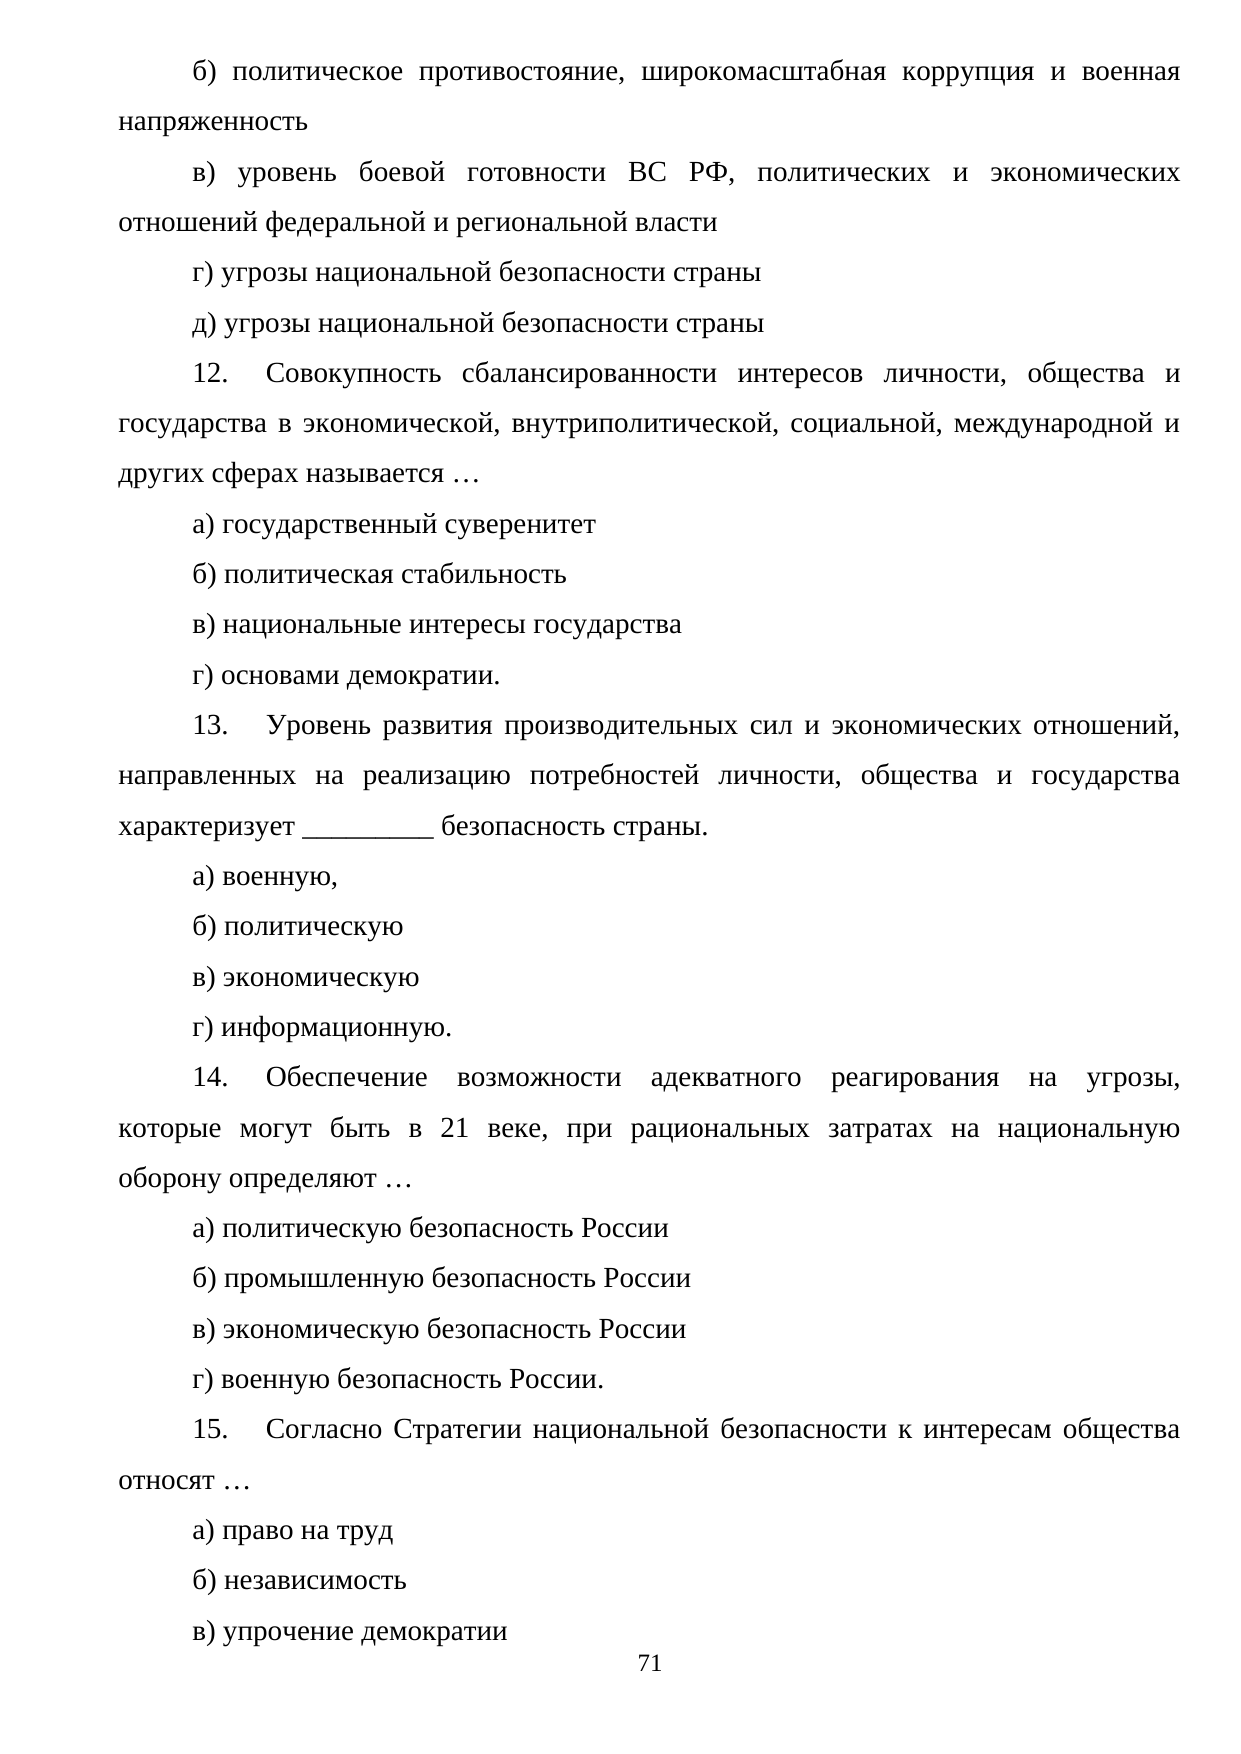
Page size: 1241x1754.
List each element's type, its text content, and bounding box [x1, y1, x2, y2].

list Уровень развития производительных сил и экономических отношений, направленных на реализацию потребностей личности, общества и государства характеризует _________ безопасность страны. [118, 707, 1181, 841]
text в) упрочение демократии [118, 1613, 1181, 1646]
text б) независимость [118, 1562, 1181, 1596]
text б) политическая стабильность [118, 556, 1181, 590]
list Согласно Стратегии национальной безопасности к интересам общества относят … [118, 1412, 1181, 1495]
list Обеспечение возможности адекватного реагирования на угрозы, которые могут быть в 21 веке, при рациональных затратах на национальную оборону определяют … [118, 1059, 1181, 1193]
text б) промышленную безопасность России [118, 1261, 1181, 1294]
text а) политическую безопасность России [118, 1210, 1181, 1244]
text г) угрозы национальной безопасности страны [118, 254, 1181, 288]
text б) политическое противостояние, широкомасштабная коррупция и военная напряженность [118, 53, 1181, 137]
text д) угрозы национальной безопасности страны [118, 305, 1181, 338]
list Совокупность сбалансированности интересов личности, общества и государства в экономической, внутриполитической, социальной, международной и других сферах называется … [118, 355, 1181, 489]
text в) экономическую [118, 959, 1181, 992]
text а) государственный суверенитет [118, 506, 1181, 539]
text а) военную, [118, 858, 1181, 892]
text а) право на труд [118, 1512, 1181, 1546]
text в) уровень боевой готовности ВС РФ, политических и экономических отношений федеральной и региональной власти [118, 154, 1181, 238]
text в) экономическую безопасность России [118, 1311, 1181, 1344]
text г) информационную. [118, 1009, 1181, 1043]
text г) военную безопасность России. [118, 1361, 1181, 1395]
text б) политическую [118, 908, 1181, 942]
text г) основами демократии. [118, 657, 1181, 690]
text в) национальные интересы государства [118, 607, 1181, 640]
